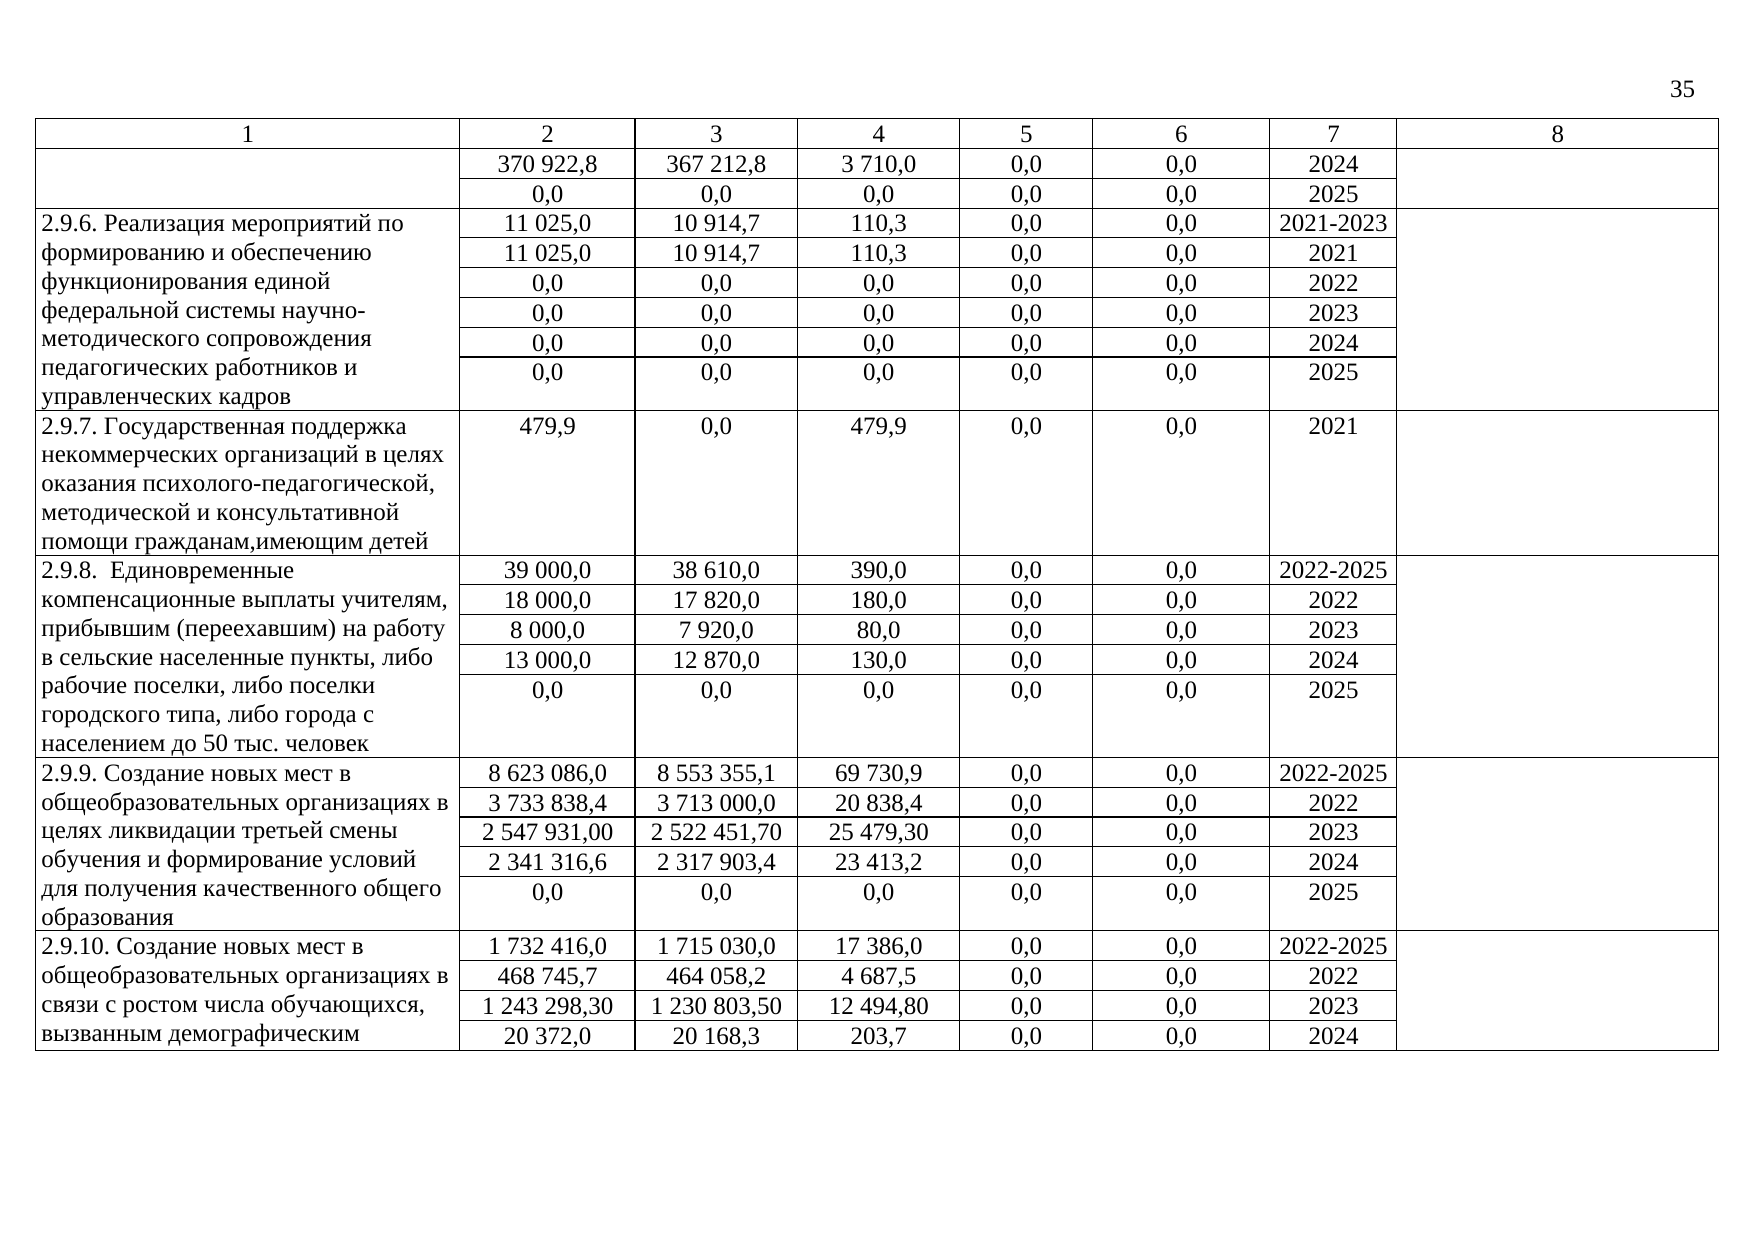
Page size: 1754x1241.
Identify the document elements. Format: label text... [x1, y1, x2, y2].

table_cell 0,0 [1093, 149, 1269, 178]
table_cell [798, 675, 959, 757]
table_cell 2024 [1270, 149, 1396, 178]
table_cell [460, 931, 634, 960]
table_cell 11 025,0 [460, 238, 634, 267]
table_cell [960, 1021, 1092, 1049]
table_cell 0,0 [960, 585, 1092, 614]
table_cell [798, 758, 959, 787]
table_header 4 [798, 119, 959, 148]
table_cell 0,0 [960, 328, 1092, 356]
table_cell 0,0 [460, 358, 634, 410]
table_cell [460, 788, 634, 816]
table_cell 2021 [1270, 411, 1396, 554]
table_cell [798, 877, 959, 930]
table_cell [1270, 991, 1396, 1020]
table_cell 2.9.8. Единовременные компенсационные выплаты учителям, прибывшим (переехавшим) на работу в сельские населенные пункты, либо рабочие поселки, либо поселки городского типа, либо города с населением до 50 тыс. человек [36, 556, 459, 757]
table_cell 0,0 [636, 298, 797, 327]
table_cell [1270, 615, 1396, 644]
table_cell 0,0 [636, 179, 797, 207]
table_cell 0,0 [636, 358, 797, 410]
table_header 1 [36, 119, 459, 148]
table_cell 367 212,8 [636, 149, 797, 178]
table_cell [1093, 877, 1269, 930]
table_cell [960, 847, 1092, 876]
table_cell 0,0 [960, 149, 1092, 178]
table_cell 0,0 [1093, 411, 1269, 554]
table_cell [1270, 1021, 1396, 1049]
table_cell [1397, 209, 1718, 410]
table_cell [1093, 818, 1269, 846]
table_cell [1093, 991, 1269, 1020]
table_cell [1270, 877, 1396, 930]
table_cell 0,0 [960, 238, 1092, 267]
table_cell 2025 [1270, 358, 1396, 410]
table_cell 0,0 [460, 328, 634, 356]
table_cell 2.9.7. Государственная поддержка некоммерческих организаций в целях оказания психолого-педагогической, методической и консультативной помощи гражданам,имеющим детей [36, 411, 459, 554]
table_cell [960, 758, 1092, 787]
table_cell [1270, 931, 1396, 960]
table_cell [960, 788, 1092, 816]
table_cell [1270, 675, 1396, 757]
table_cell 17 820,0 [636, 585, 797, 614]
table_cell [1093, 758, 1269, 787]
table_cell 0,0 [1093, 615, 1269, 644]
table_cell 0,0 [636, 268, 797, 297]
table_cell 80,0 [798, 615, 959, 644]
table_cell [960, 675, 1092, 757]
table_cell 11 025,0 [460, 209, 634, 237]
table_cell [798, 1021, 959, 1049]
table_cell 110,3 [798, 238, 959, 267]
table_cell 0,0 [636, 411, 797, 554]
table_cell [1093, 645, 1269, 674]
table_cell 2.9.6. Реализация мероприятий по формированию и обеспечению функционирования единой федеральной системы научно-методического сопровождения педагогических работников и управленческих кадров [36, 209, 459, 410]
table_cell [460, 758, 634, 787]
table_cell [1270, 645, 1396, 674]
table_cell 370 922,8 [460, 149, 634, 178]
table_cell 0,0 [1093, 556, 1269, 584]
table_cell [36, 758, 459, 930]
table_cell 2023 [1270, 298, 1396, 327]
table_cell 0,0 [1093, 238, 1269, 267]
table_cell 18 000,0 [460, 585, 634, 614]
table_cell 2024 [1270, 328, 1396, 356]
table_cell 0,0 [798, 328, 959, 356]
table_cell 7 920,0 [636, 615, 797, 644]
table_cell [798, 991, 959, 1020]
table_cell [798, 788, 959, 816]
table_cell 39 000,0 [460, 556, 634, 584]
table_cell [1397, 411, 1718, 554]
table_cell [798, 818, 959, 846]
table_header 7 [1270, 119, 1396, 148]
table_header 3 [636, 119, 797, 148]
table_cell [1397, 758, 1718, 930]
table_cell 0,0 [460, 268, 634, 297]
table_cell 0,0 [636, 328, 797, 356]
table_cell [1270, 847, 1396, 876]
table_cell 0,0 [1093, 268, 1269, 297]
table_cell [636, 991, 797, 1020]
table_cell 0,0 [960, 268, 1092, 297]
table_cell 0,0 [1093, 298, 1269, 327]
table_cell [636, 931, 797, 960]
table_cell 0,0 [1093, 328, 1269, 356]
table_cell 0,0 [798, 268, 959, 297]
table_cell 0,0 [1093, 358, 1269, 410]
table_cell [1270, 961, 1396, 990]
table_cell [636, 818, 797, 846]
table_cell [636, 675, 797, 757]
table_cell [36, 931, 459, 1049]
table_cell 0,0 [798, 298, 959, 327]
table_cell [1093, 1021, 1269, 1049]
table_cell 0,0 [960, 615, 1092, 644]
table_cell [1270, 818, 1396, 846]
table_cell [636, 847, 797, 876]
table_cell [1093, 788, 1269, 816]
table_header 2 [460, 119, 634, 148]
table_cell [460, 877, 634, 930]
table_cell 38 610,0 [636, 556, 797, 584]
table_cell 0,0 [460, 298, 634, 327]
table_cell 2021-2023 [1270, 209, 1396, 237]
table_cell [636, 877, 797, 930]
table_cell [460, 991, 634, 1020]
table_header 5 [960, 119, 1092, 148]
table_cell 390,0 [798, 556, 959, 584]
table_cell 0,0 [1093, 209, 1269, 237]
table_cell 0,0 [960, 179, 1092, 207]
table_cell 0,0 [960, 298, 1092, 327]
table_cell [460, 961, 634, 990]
table_cell 0,0 [960, 358, 1092, 410]
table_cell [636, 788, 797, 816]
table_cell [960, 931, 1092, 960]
table_cell 2022-2025 [1270, 556, 1396, 584]
table_cell 8 000,0 [460, 615, 634, 644]
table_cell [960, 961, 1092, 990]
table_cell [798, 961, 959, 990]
table_cell 2021 [1270, 238, 1396, 267]
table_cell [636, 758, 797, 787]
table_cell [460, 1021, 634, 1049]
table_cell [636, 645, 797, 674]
table_cell 0,0 [460, 179, 634, 207]
table_cell 3 710,0 [798, 149, 959, 178]
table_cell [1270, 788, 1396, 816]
table_cell 110,3 [798, 209, 959, 237]
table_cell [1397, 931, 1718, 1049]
table_cell 479,9 [460, 411, 634, 554]
table_cell 180,0 [798, 585, 959, 614]
table_cell 2022 [1270, 268, 1396, 297]
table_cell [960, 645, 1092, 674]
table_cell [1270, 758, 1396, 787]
table_cell 2022 [1270, 585, 1396, 614]
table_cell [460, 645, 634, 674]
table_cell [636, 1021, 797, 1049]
table_cell 0,0 [798, 179, 959, 207]
table_cell 10 914,7 [636, 238, 797, 267]
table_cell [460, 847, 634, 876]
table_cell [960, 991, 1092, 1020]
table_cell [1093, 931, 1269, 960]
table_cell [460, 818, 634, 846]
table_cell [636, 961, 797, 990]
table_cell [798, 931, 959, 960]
table_cell 0,0 [960, 556, 1092, 584]
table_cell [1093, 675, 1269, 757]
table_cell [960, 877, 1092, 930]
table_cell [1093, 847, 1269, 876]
table_header 6 [1093, 119, 1269, 148]
table_cell [1397, 556, 1718, 757]
table_header 8 [1397, 119, 1718, 148]
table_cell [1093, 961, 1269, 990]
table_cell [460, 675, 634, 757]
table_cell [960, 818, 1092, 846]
table_cell 0,0 [798, 358, 959, 410]
table_cell 479,9 [798, 411, 959, 554]
table_cell 0,0 [1093, 179, 1269, 207]
table_cell 2025 [1270, 179, 1396, 207]
table_cell 0,0 [960, 411, 1092, 554]
table_cell 0,0 [960, 209, 1092, 237]
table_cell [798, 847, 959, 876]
table_cell 0,0 [1093, 585, 1269, 614]
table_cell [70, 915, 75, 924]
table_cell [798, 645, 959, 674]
table_cell 10 914,7 [636, 209, 797, 237]
